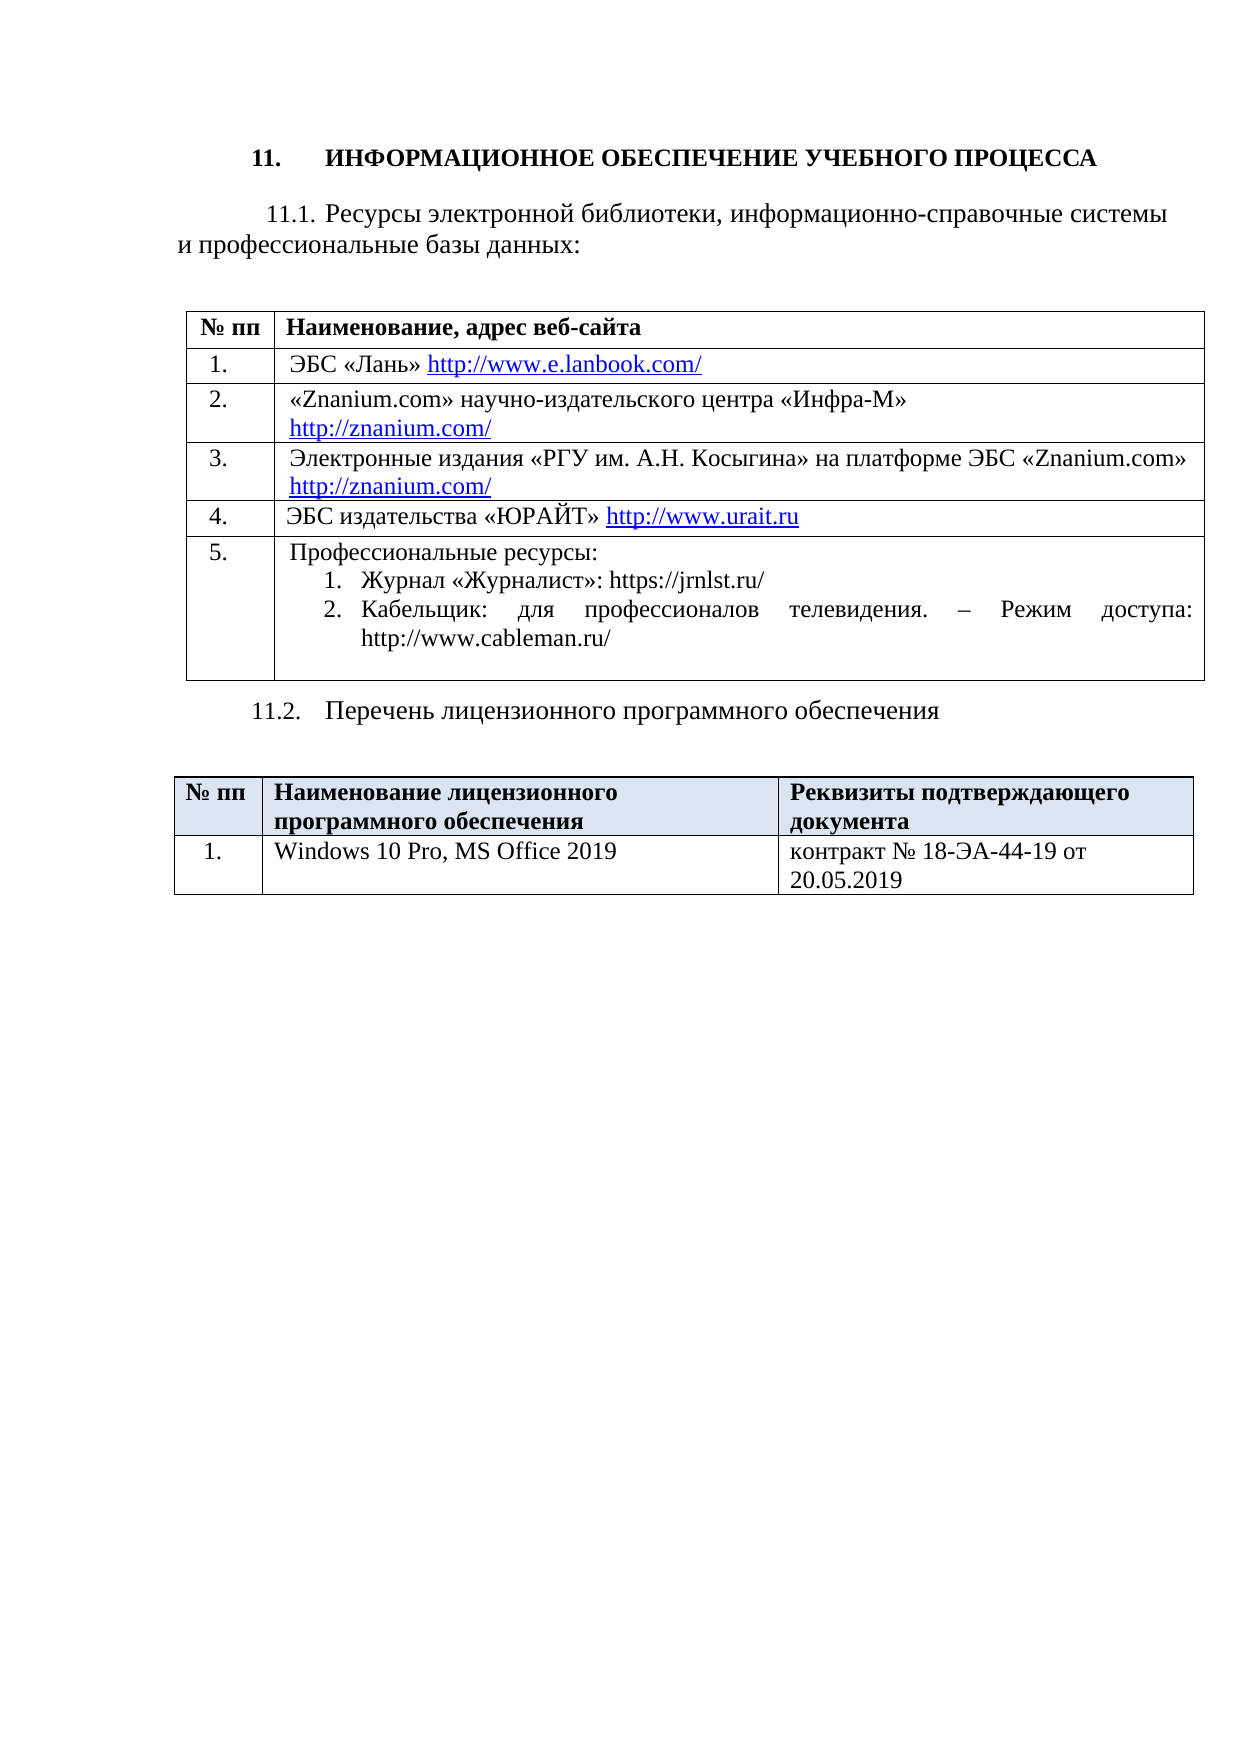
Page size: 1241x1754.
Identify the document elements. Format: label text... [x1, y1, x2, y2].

table_header Наименование, адрес веб-сайта [275, 312, 1204, 348]
table_cell Профессиональные ресурсы: Журнал «Журналист»: https://jrnlst.ru/ Кабельщик: для профессионалов телевидения. – Режим доступа: http://www.cableman.ru/ [275, 537, 1204, 680]
subtitle ИНФОРМАЦИОННОЕ ОБЕСПЕЧЕНИЕ УЧЕБНОГО ПРОЦЕССА [251, 143, 1181, 172]
table_cell [187, 537, 274, 680]
table_header Реквизиты подтверждающего документа [779, 778, 1193, 835]
table_header № пп [187, 312, 274, 348]
table_header Наименование лицензионного программного обеспечения [263, 778, 778, 835]
table_cell Windows 10 Pro, MS Office 2019 [263, 836, 778, 893]
table_header № пп [175, 778, 262, 835]
table_cell [187, 349, 274, 383]
subtitle Ресурсы электронной библиотеки, информационно-справочные системы и профессиональные базы данных: [177, 197, 1181, 259]
table_cell контракт № 18-ЭА-44-19 от 20.05.2019 [779, 836, 1193, 893]
table_cell ЭБС издательства «ЮРАЙТ» http://www.urait.ru [275, 501, 1204, 536]
table_cell «Znanium.com» научно-издательского центра «Инфра-М» http://znanium.com/ [275, 384, 1204, 442]
table_cell [187, 443, 274, 500]
table_cell [175, 836, 262, 893]
table_cell ЭБС «Лань» http://www.e.lanbook.com/ [275, 349, 1204, 383]
table_cell [187, 501, 274, 536]
table_cell [187, 384, 274, 442]
subtitle Перечень лицензионного программного обеспечения [251, 694, 1181, 725]
table_cell Электронные издания «РГУ им. А.Н. Косыгина» на платформе ЭБС «Znanium.com» http://znanium.com/ [275, 443, 1204, 500]
